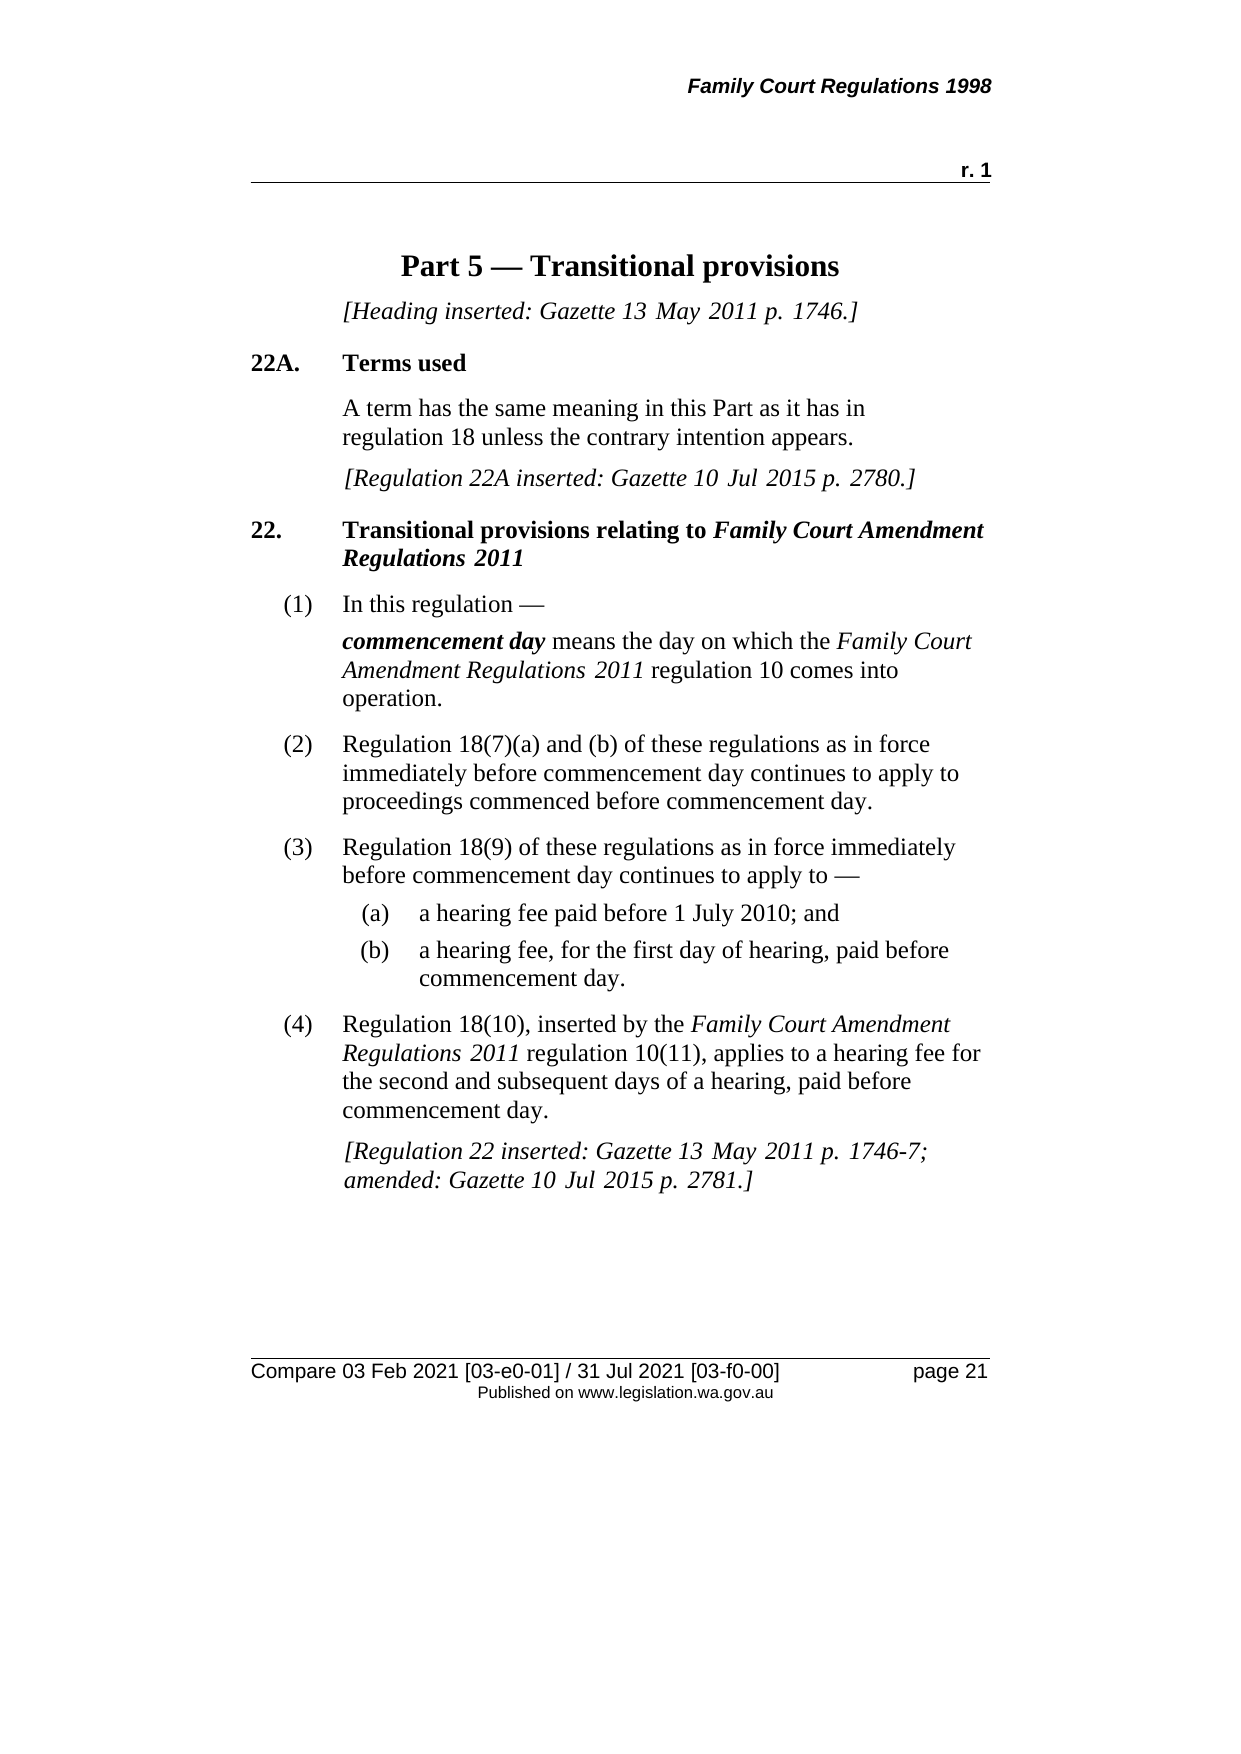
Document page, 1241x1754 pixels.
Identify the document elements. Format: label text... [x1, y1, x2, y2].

text (4) Regulation 18(10), inserted by the Family Court Amendment Regulations 2011 regulation 10(11), applies to a hearing fee for the second and subsequent days of a hearing, paid before commencement day. [251, 1009, 990, 1124]
text (3) Regulation 18(9) of these regulations as in force immediately before commencement day continues to apply to — [251, 832, 990, 889]
text (b) a hearing fee, for the first day of hearing, paid before commencement day. [251, 935, 990, 992]
text (1) In this regulation — [251, 589, 990, 618]
subtitle [Heading inserted: Gazette 13 May 2011 p. 1746.] [251, 296, 990, 325]
text commencement day means the day on which the Family Court Amendment Regulations 2011 regulation 10 comes into operation. [251, 626, 990, 712]
subtitle 22. Transitional provisions relating to Family Court Amendment Regulations 2011 [251, 515, 990, 572]
subtitle Part 5 — Transitional provisions [251, 247, 990, 283]
text (2) Regulation 18(7)(a) and (b) of these regulations as in force immediately before commencement day continues to apply to proceedings commenced before commencement day. [251, 729, 990, 815]
text A term has the same meaning in this Part as it has in regulation 18 unless the contrary intention appears. [251, 393, 990, 451]
text (a) a hearing fee paid before 1 July 2010; and [251, 898, 990, 926]
text [Regulation 22 inserted: Gazette 13 May 2011 p. 1746-7; amended: Gazette 10 Jul 2015 p. 2781.] [251, 1136, 990, 1194]
subtitle 22A. Terms used [251, 348, 990, 376]
text [Regulation 22A inserted: Gazette 10 Jul 2015 p. 2780.] [251, 463, 990, 492]
